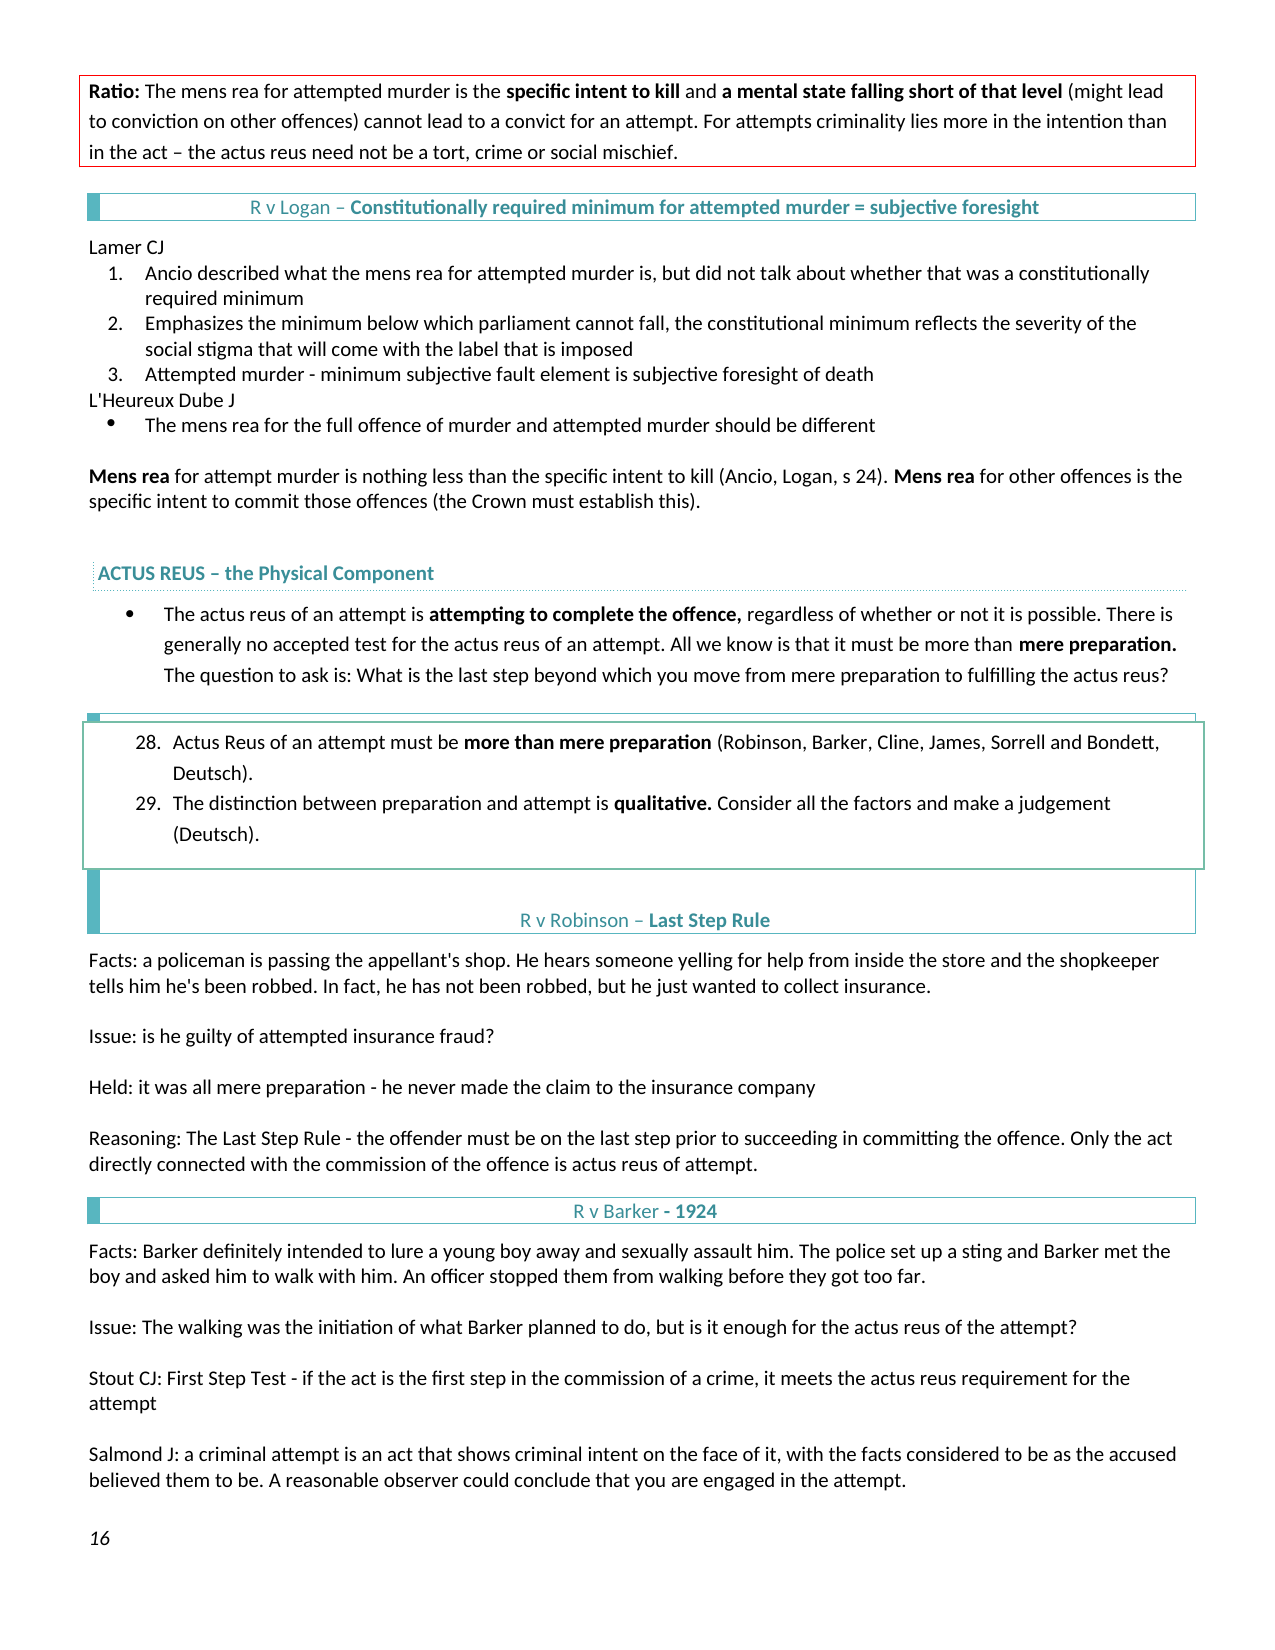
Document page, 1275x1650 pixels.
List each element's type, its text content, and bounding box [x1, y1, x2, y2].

text Stout CJ: First Step Test - if the act is the first step in the commission of a crime, it meets the actus reus requirement for the attempt [89, 1365, 1186, 1416]
text Reasoning: The Last Step Rule - the offender must be on the last step prior to succeeding in committing the offence. Only the act directly connected with the commission of the offence is actus reus of attempt. [89, 1125, 1186, 1176]
text Held: it was all mere preparation - he never made the claim to the insurance company [89, 1074, 1186, 1100]
list Emphasizes the minimum below which parliament cannot fall, the constitutional minimum reflects the severity of the social stigma that will come with the label that is imposed [107, 311, 1186, 361]
list The actus reus of an attempt is attempting to complete the offence, regardless of whether or not it is possible. There is generally no accepted test for the actus reus of an attempt. All we know is that it must be more than mere preparation. The question to ask is: What is the last step beyond which you move from mere preparation to fulfilling the actus reus? [126, 601, 1186, 687]
text Ratio: The mens rea for attempted murder is the specific intent to kill and a mental state falling short of that level (might lead to conviction on other offences) cannot lead to a convict for an attempt. For attempts criminality lies more in the intention than in the act – the actus reus need not be a tort, crime or social mischief. [80, 76, 1195, 166]
text Facts: Barker definitely intended to lure a young boy away and sexually assault him. The police set up a sting and Barker met the boy and asked him to walk with him. An officer stopped them from walking before they got too far. [89, 1238, 1186, 1289]
text Facts: a policeman is passing the appellant's shop. He hears someone yelling for help from inside the store and the shopkeeper tells him he's been robbed. In fact, he has not been robbed, but he just wanted to collect insurance. [89, 947, 1186, 998]
text Issue: The walking was the initiation of what Barker planned to do, but is it enough for the actus reus of the attempt? [89, 1314, 1186, 1340]
text Issue: is he guilty of attempted insurance fraud? [89, 1024, 1186, 1049]
subtitle R v Robinson – Last Step Rule [100, 870, 1195, 933]
subtitle R v Barker - 1924 [100, 1198, 1195, 1223]
subtitle ACTUS REUS – the Physical Component [92, 560, 1186, 591]
list Attempted murder - minimum subjective fault element is subjective foresight of death [107, 361, 1186, 387]
text Lamer CJ [89, 234, 1186, 260]
list The mens rea for the full offence of murder and attempted murder should be different [107, 412, 1186, 438]
text Salmond J: a criminal attempt is an act that shows criminal intent on the face of it, with the facts considered to be as the accused believed them to be. A reasonable observer could conclude that you are engaged in the attempt. [89, 1441, 1186, 1492]
subtitle R v Logan – Constitutionally required minimum for attempted murder = subjective foresight [100, 194, 1195, 220]
list Ancio described what the mens rea for attempted murder is, but did not talk about whether that was a constitutionally required minimum [107, 260, 1186, 311]
text L'Heureux Dube J [89, 387, 1186, 412]
text Mens rea for attempt murder is nothing less than the specific intent to kill (Ancio, Logan, s 24). Mens rea for other offences is the specific intent to commit those offences (the Crown must establish this). [89, 463, 1186, 514]
